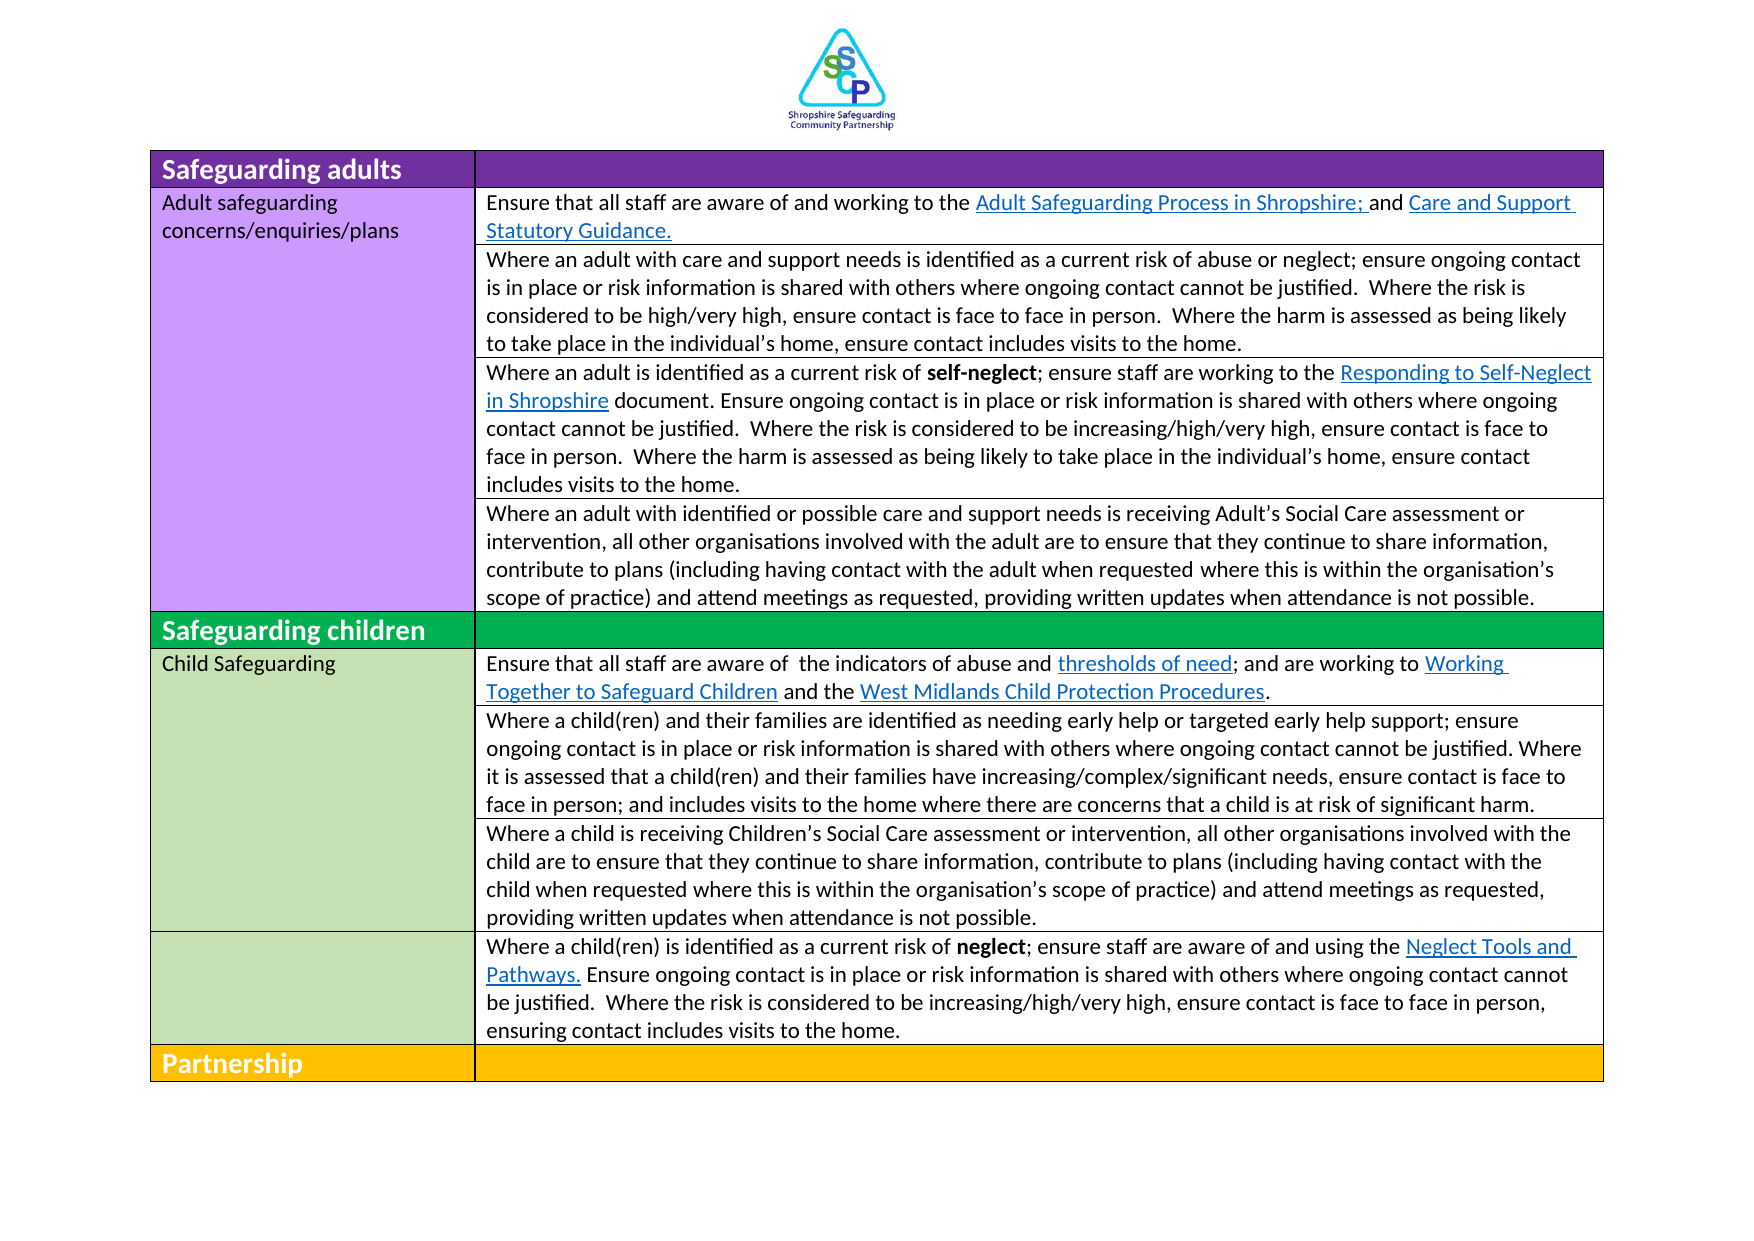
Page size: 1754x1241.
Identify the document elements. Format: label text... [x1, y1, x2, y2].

picture [773, 9, 911, 147]
table_cell Ensure that all staff are aware of the indicators of abuse and thresholds of need; and are working to Working Together to Safeguard Children and the West Midlands Child Protection Procedures. [476, 649, 1603, 705]
table_cell Adult safeguarding concerns/enquiries/plans [151, 188, 474, 611]
table_cell Safeguarding children [151, 612, 474, 648]
table_cell Ensure that all staff are aware of and working to the Adult Safeguarding Process in Shropshire; and Care and Support Statutory Guidance. [476, 188, 1603, 244]
table_cell [476, 612, 1603, 648]
table_cell Child Safeguarding [151, 649, 474, 931]
table_cell [476, 1045, 1603, 1081]
table_cell [151, 932, 474, 1044]
table_cell Where a child is receiving Children’s Social Care assessment or intervention, all other organisations involved with the child are to ensure that they continue to share information, contribute to plans (including having contact with the child when requested where this is within the organisation’s scope of practice) and attend meetings as requested, providing written updates when attendance is not possible. [476, 819, 1603, 931]
table_cell Partnership [151, 1045, 474, 1081]
table_cell Where an adult with care and support needs is identified as a current risk of abuse or neglect; ensure ongoing contact is in place or risk information is shared with others where ongoing contact cannot be justified. Where the risk is considered to be high/very high, ensure contact is face to face in person. Where the harm is assessed as being likely to take place in the individual’s home, ensure contact includes visits to the home. [476, 245, 1603, 357]
table_cell Where a child(ren) is identified as a current risk of neglect; ensure staff are aware of and using the Neglect Tools and Pathways. Ensure ongoing contact is in place or risk information is shared with others where ongoing contact cannot be justified. Where the risk is considered to be increasing/high/very high, ensure contact is face to face in person, ensuring contact includes visits to the home. [476, 932, 1603, 1044]
table_cell Where a child(ren) and their families are identified as needing early help or targeted early help support; ensure ongoing contact is in place or risk information is shared with others where ongoing contact cannot be justified. Where it is assessed that a child(ren) and their families have increasing/complex/significant needs, ensure contact is face to face in person; and includes visits to the home where there are concerns that a child is at risk of significant harm. [476, 706, 1603, 818]
table_cell [476, 151, 1603, 187]
table_cell Where an adult with identified or possible care and support needs is receiving Adult’s Social Care assessment or intervention, all other organisations involved with the adult are to ensure that they continue to share information, contribute to plans (including having contact with the adult when requested where this is within the organisation’s scope of practice) and attend meetings as requested, providing written updates when attendance is not possible. [476, 499, 1603, 611]
table_cell Where an adult is identified as a current risk of self-neglect; ensure staff are working to the Responding to Self-Neglect in Shropshire document. Ensure ongoing contact is in place or risk information is shared with others where ongoing contact cannot be justified. Where the risk is considered to be increasing/high/very high, ensure contact is face to face in person. Where the harm is assessed as being likely to take place in the individual’s home, ensure contact includes visits to the home. [476, 358, 1603, 498]
table_cell Safeguarding adults [151, 151, 474, 187]
